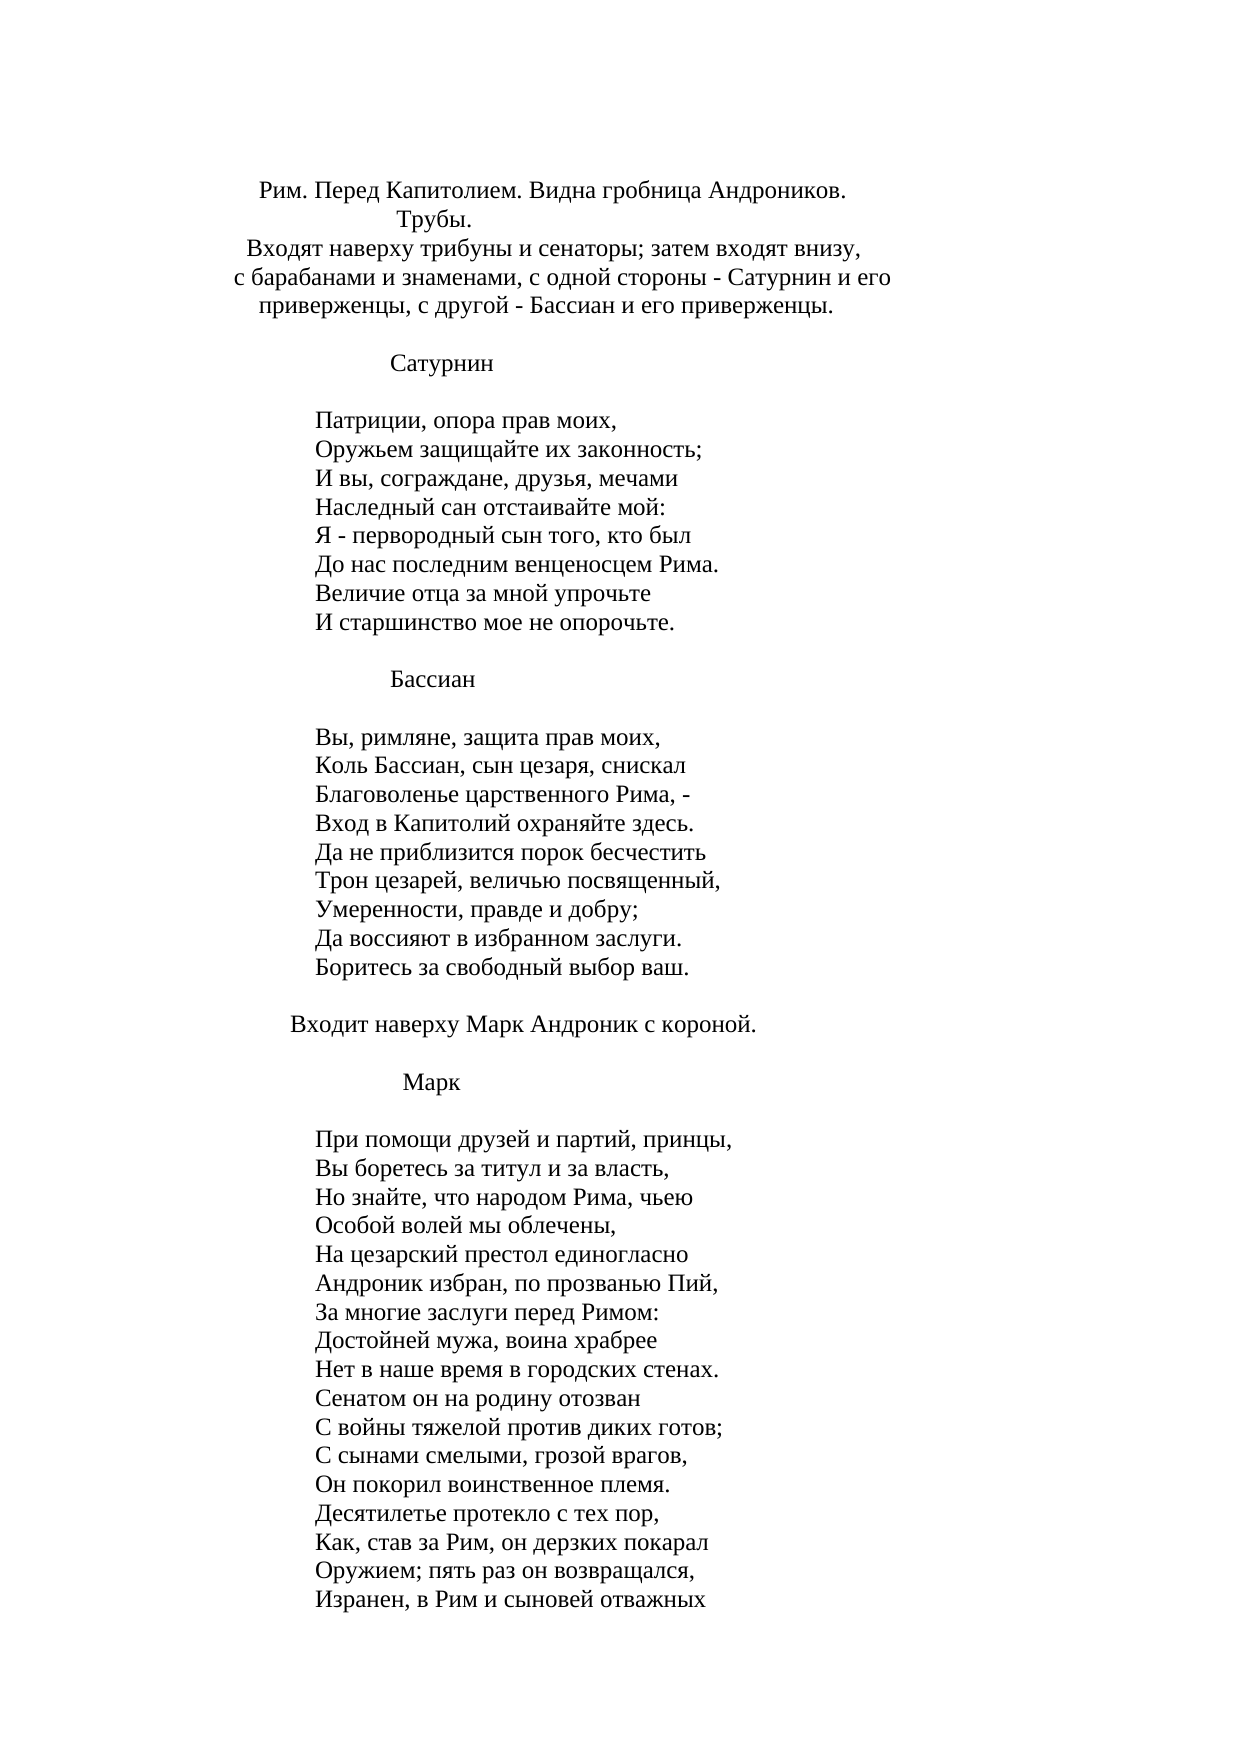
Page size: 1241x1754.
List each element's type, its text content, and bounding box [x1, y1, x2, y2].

text Андроник избран, по прозванью Пий, [177, 1268, 1152, 1297]
text Десятилетье протекло с тех пор, [177, 1498, 1152, 1527]
text Достойней мужа, воина храбрее [177, 1326, 1152, 1354]
text Бассиан [177, 664, 1152, 693]
text Величие отца за мной упрочьте [177, 578, 1152, 607]
text За многие заслуги перед Римом: [177, 1297, 1152, 1326]
text Но знайте, что народом Рима, чьею [177, 1182, 1152, 1211]
text И вы, сограждане, друзья, мечами [177, 463, 1152, 492]
text Наследный сан отстаивайте мой: [177, 492, 1152, 521]
text Вход в Капитолий охраняйте здесь. [177, 808, 1152, 837]
text Сатурнин [177, 348, 1152, 377]
text Да воссияют в избранном заслуги. [177, 923, 1152, 952]
text Сенатом он на родину отозван [177, 1383, 1152, 1412]
text Рим. Перед Капитолием. Видна гробница Андроников. [177, 176, 1152, 204]
text Входят наверху трибуны и сенаторы; затем входят внизу, [177, 233, 1152, 262]
text Да не приблизится порок бесчестить [177, 837, 1152, 866]
text Коль Бассиан, сын цезаря, снискал [177, 751, 1152, 779]
text С войны тяжелой против диких готов; [177, 1412, 1152, 1441]
text приверженцы, с другой - Бассиан и его приверженцы. [177, 291, 1152, 319]
text Вы, римляне, защита прав моих, [177, 722, 1152, 751]
text с барабанами и знаменами, с одной стороны - Сатурнин и его [177, 262, 1152, 291]
text До нас последним венценосцем Рима. [177, 549, 1152, 578]
text Оружием; пять раз он возвращался, [177, 1556, 1152, 1584]
text Умеренности, правде и добру; [177, 894, 1152, 923]
text И старшинство мое не опорочьте. [177, 607, 1152, 636]
text Входит наверху Марк Андроник с короной. [177, 1009, 1152, 1038]
text Благоволенье царственного Рима, - [177, 779, 1152, 808]
text На цезарский престол единогласно [177, 1239, 1152, 1268]
text Трубы. [177, 204, 1152, 233]
text Трон цезарей, величью посвященный, [177, 866, 1152, 894]
text Нет в наше время в городских стенах. [177, 1354, 1152, 1383]
text Марк [177, 1067, 1152, 1096]
text Боритесь за свободный выбор ваш. [177, 952, 1152, 981]
text С сынами смелыми, грозой врагов, [177, 1441, 1152, 1469]
text Как, став за Рим, он дерзких покарал [177, 1527, 1152, 1556]
text Изранен, в Рим и сыновей отважных [177, 1584, 1152, 1613]
text При помощи друзей и партий, принцы, [177, 1124, 1152, 1153]
text Патриции, опора прав моих, [177, 406, 1152, 434]
text Оружьем защищайте их законность; [177, 434, 1152, 463]
text Особой волей мы облечены, [177, 1211, 1152, 1239]
text Вы боретесь за титул и за власть, [177, 1153, 1152, 1182]
text Он покорил воинственное племя. [177, 1469, 1152, 1498]
text Я - первородный сын того, кто был [177, 521, 1152, 549]
